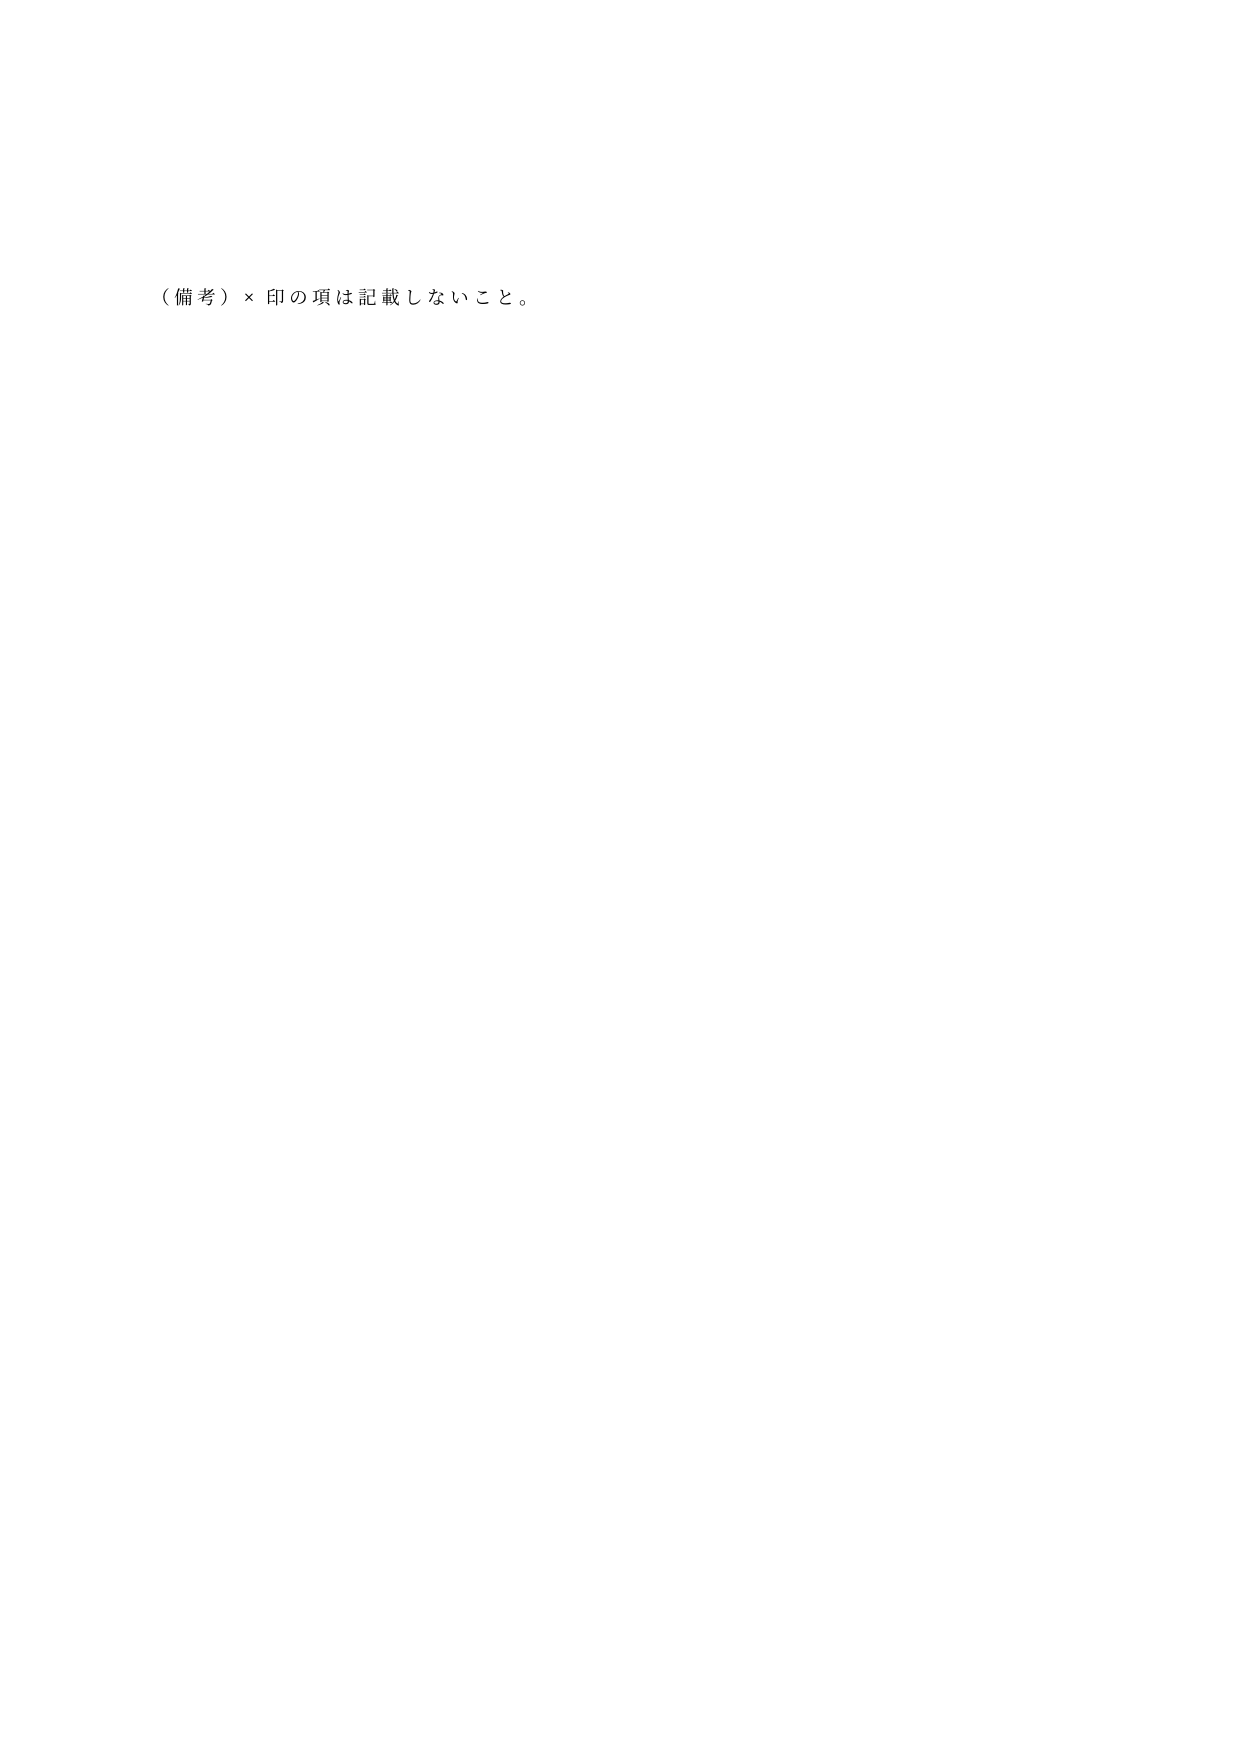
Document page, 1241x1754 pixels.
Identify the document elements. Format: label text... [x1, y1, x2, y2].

text （備考）×印の項は記載しないこと。 [151, 271, 1118, 321]
